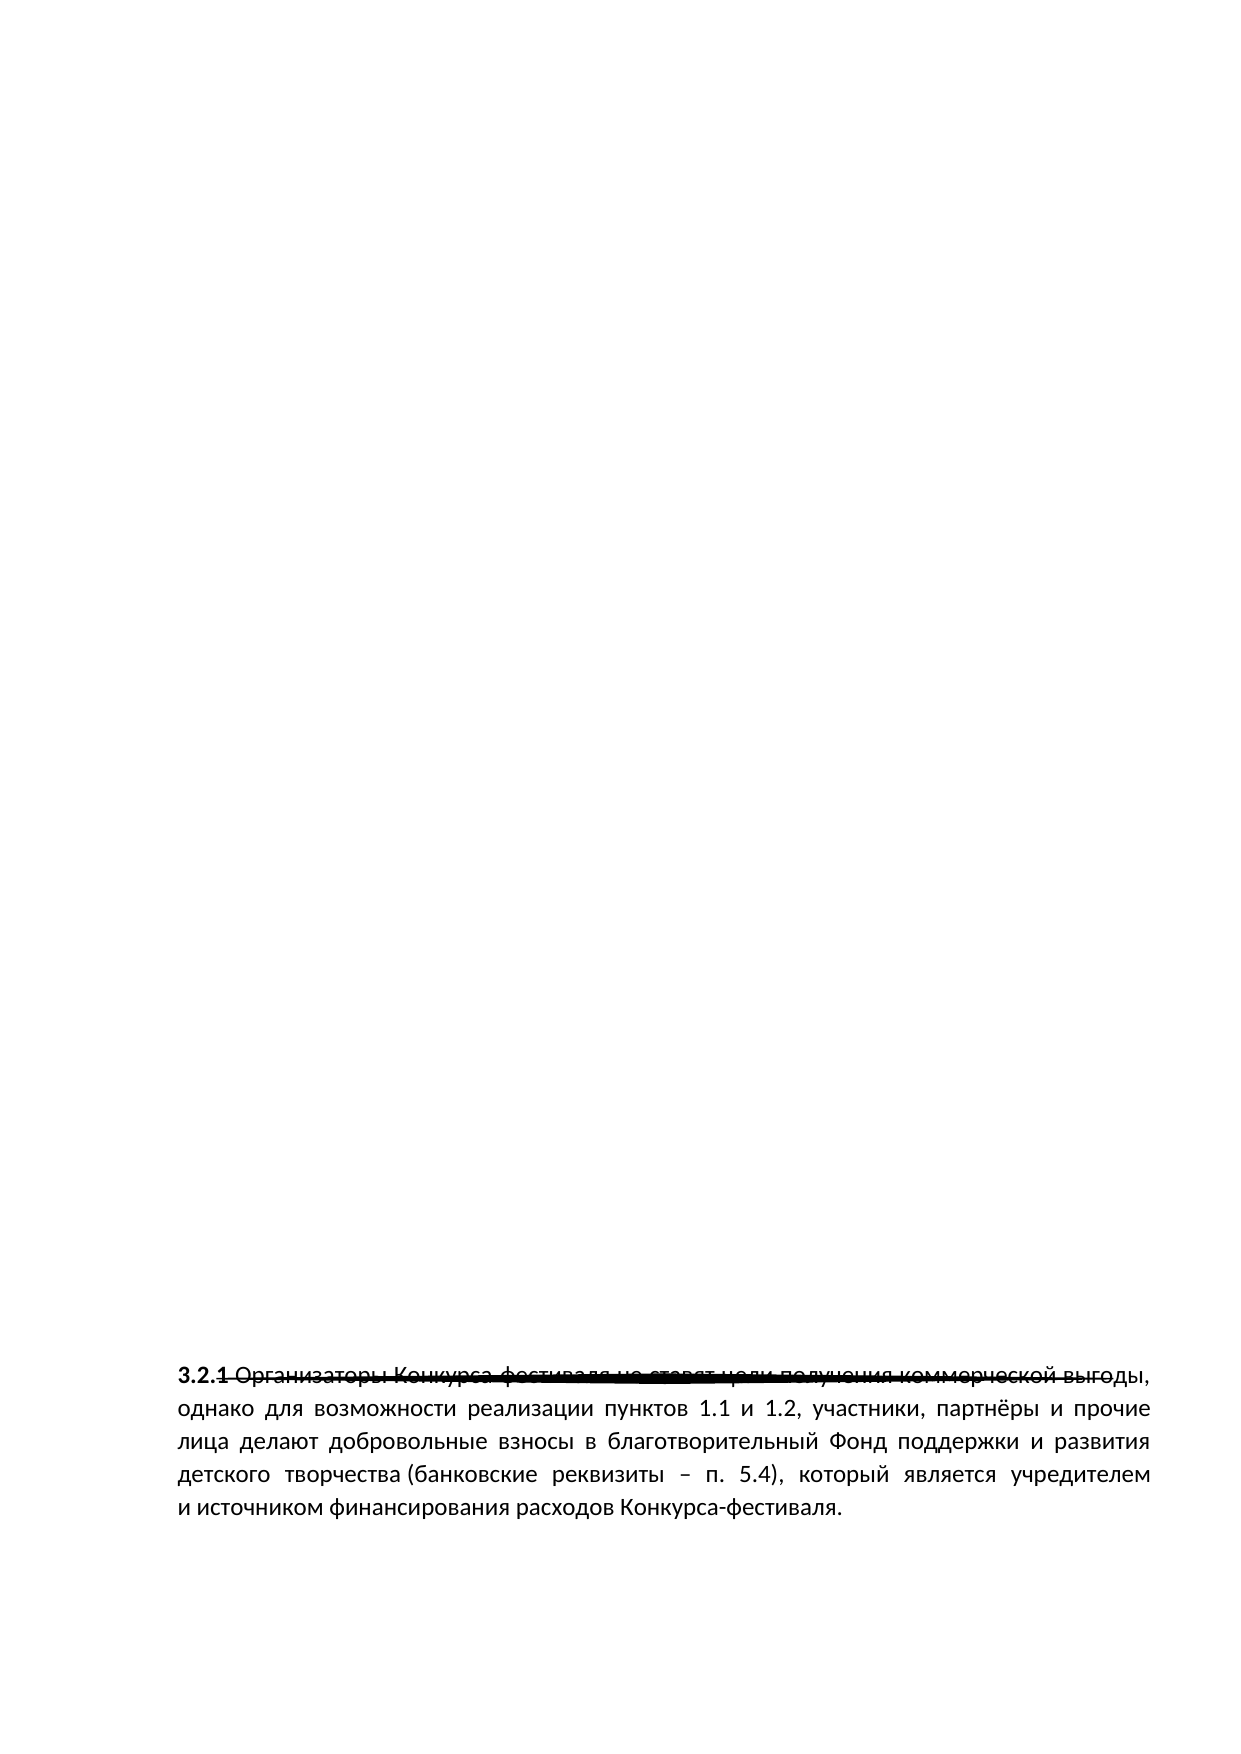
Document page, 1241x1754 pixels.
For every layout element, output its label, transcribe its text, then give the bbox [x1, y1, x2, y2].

text 3.2.1 Организаторы Конкурса-фестиваля не ставят цели получения коммерческой выгоды, однако для возможности реализации пунктов 1.1 и 1.2, участники, партнёры и прочие лица делают добровольные взносы в благотворительный Фонд поддержки и развития детского творчества (банковские реквизиты – п. 5.4), который является учредителем и источником финансирования расходов Конкурса-фестиваля. [177, 1359, 1152, 1521]
